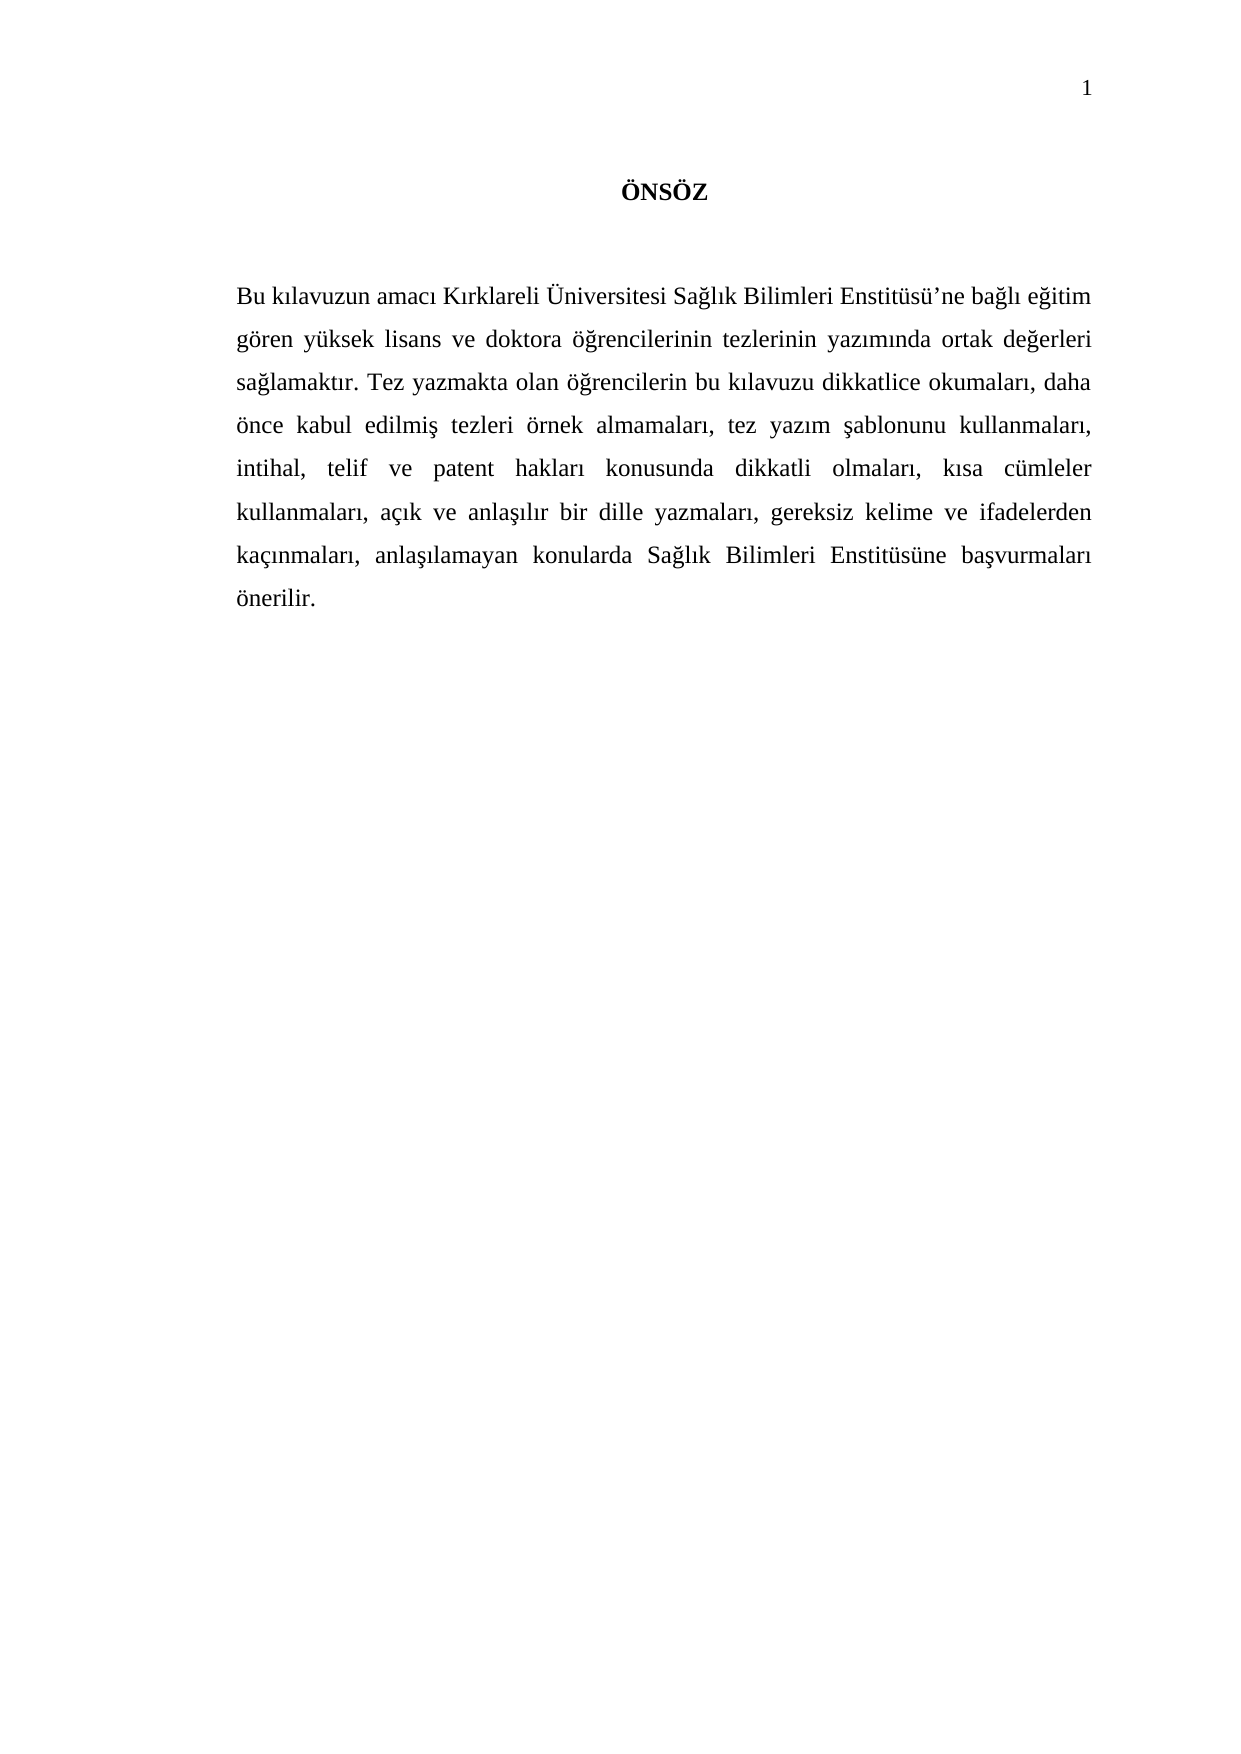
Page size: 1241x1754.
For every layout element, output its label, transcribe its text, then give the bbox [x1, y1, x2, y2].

text ÖNSÖZ [236, 177, 1093, 206]
text Bu kılavuzun amacı Kırklareli Üniversitesi Sağlık Bilimleri Enstitüsü’ne bağlı eğitim gören yüksek lisans ve doktora öğrencilerinin tezlerinin yazımında ortak değerleri sağlamaktır. Tez yazmakta olan öğrencilerin bu kılavuzu dikkatlice okumaları, daha önce kabul edilmiş tezleri örnek almamaları, tez yazım şablonunu kullanmaları, intihal, telif ve patent hakları konusunda dikkatli olmaları, kısa cümleler kullanmaları, açık ve anlaşılır bir dille yazmaları, gereksiz kelime ve ifadelerden kaçınmaları, anlaşılamayan konularda Sağlık Bilimleri Enstitüsüne başvurmaları önerilir. [236, 281, 1092, 612]
